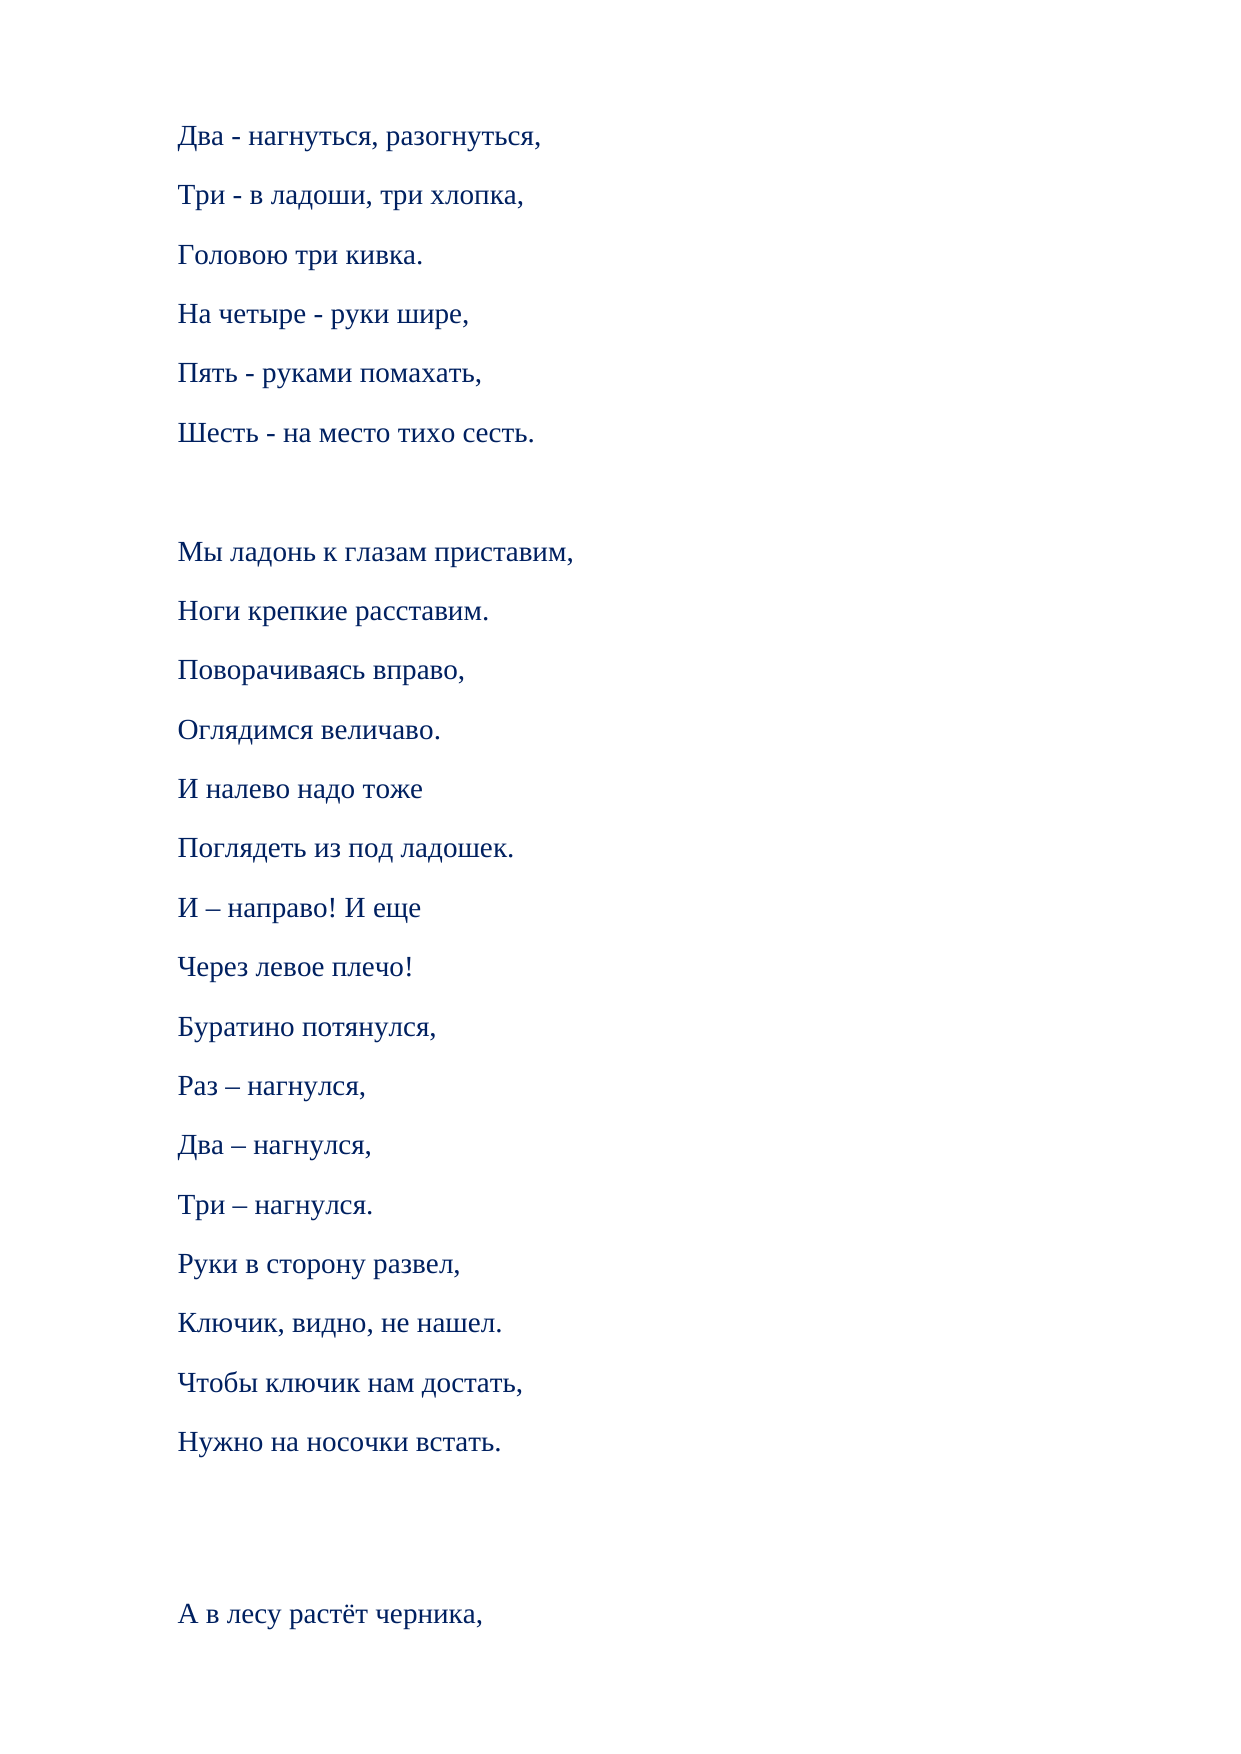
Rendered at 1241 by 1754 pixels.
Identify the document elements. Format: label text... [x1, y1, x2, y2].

text Поглядеть из под ладошек. [177, 831, 1152, 864]
text Пять - руками помахать, [177, 356, 1152, 389]
text Два - нагнуться, разогнуться, [177, 118, 1152, 152]
text На четыре - руки шире, [177, 296, 1152, 330]
text Ноги крепкие расставим. [177, 593, 1152, 627]
text Руки в сторону развел, [177, 1246, 1152, 1280]
text Через левое плечо! [177, 949, 1152, 983]
text Буратино потянулся, [177, 1009, 1152, 1042]
text Мы ладонь к глазам приставим, [177, 534, 1152, 567]
text И – направо! И еще [177, 890, 1152, 923]
text Головою три кивка. [177, 237, 1152, 270]
text Чтобы ключик нам достать, [177, 1365, 1152, 1398]
text Поворачиваясь вправо, [177, 652, 1152, 686]
text Раз – нагнулся, [177, 1068, 1152, 1102]
text Шесть - на место тихо сесть. [177, 415, 1152, 448]
text И налево надо тоже [177, 771, 1152, 805]
text Нужно на носочки встать. [177, 1424, 1152, 1458]
text Три - в ладоши, три хлопка, [177, 177, 1152, 211]
text А в лесу растёт черника, [177, 1596, 1152, 1630]
text Три – нагнулся. [177, 1187, 1152, 1220]
text Оглядимся величаво. [177, 712, 1152, 745]
text Ключик, видно, не нашел. [177, 1306, 1152, 1339]
text Два – нагнулся, [177, 1127, 1152, 1161]
